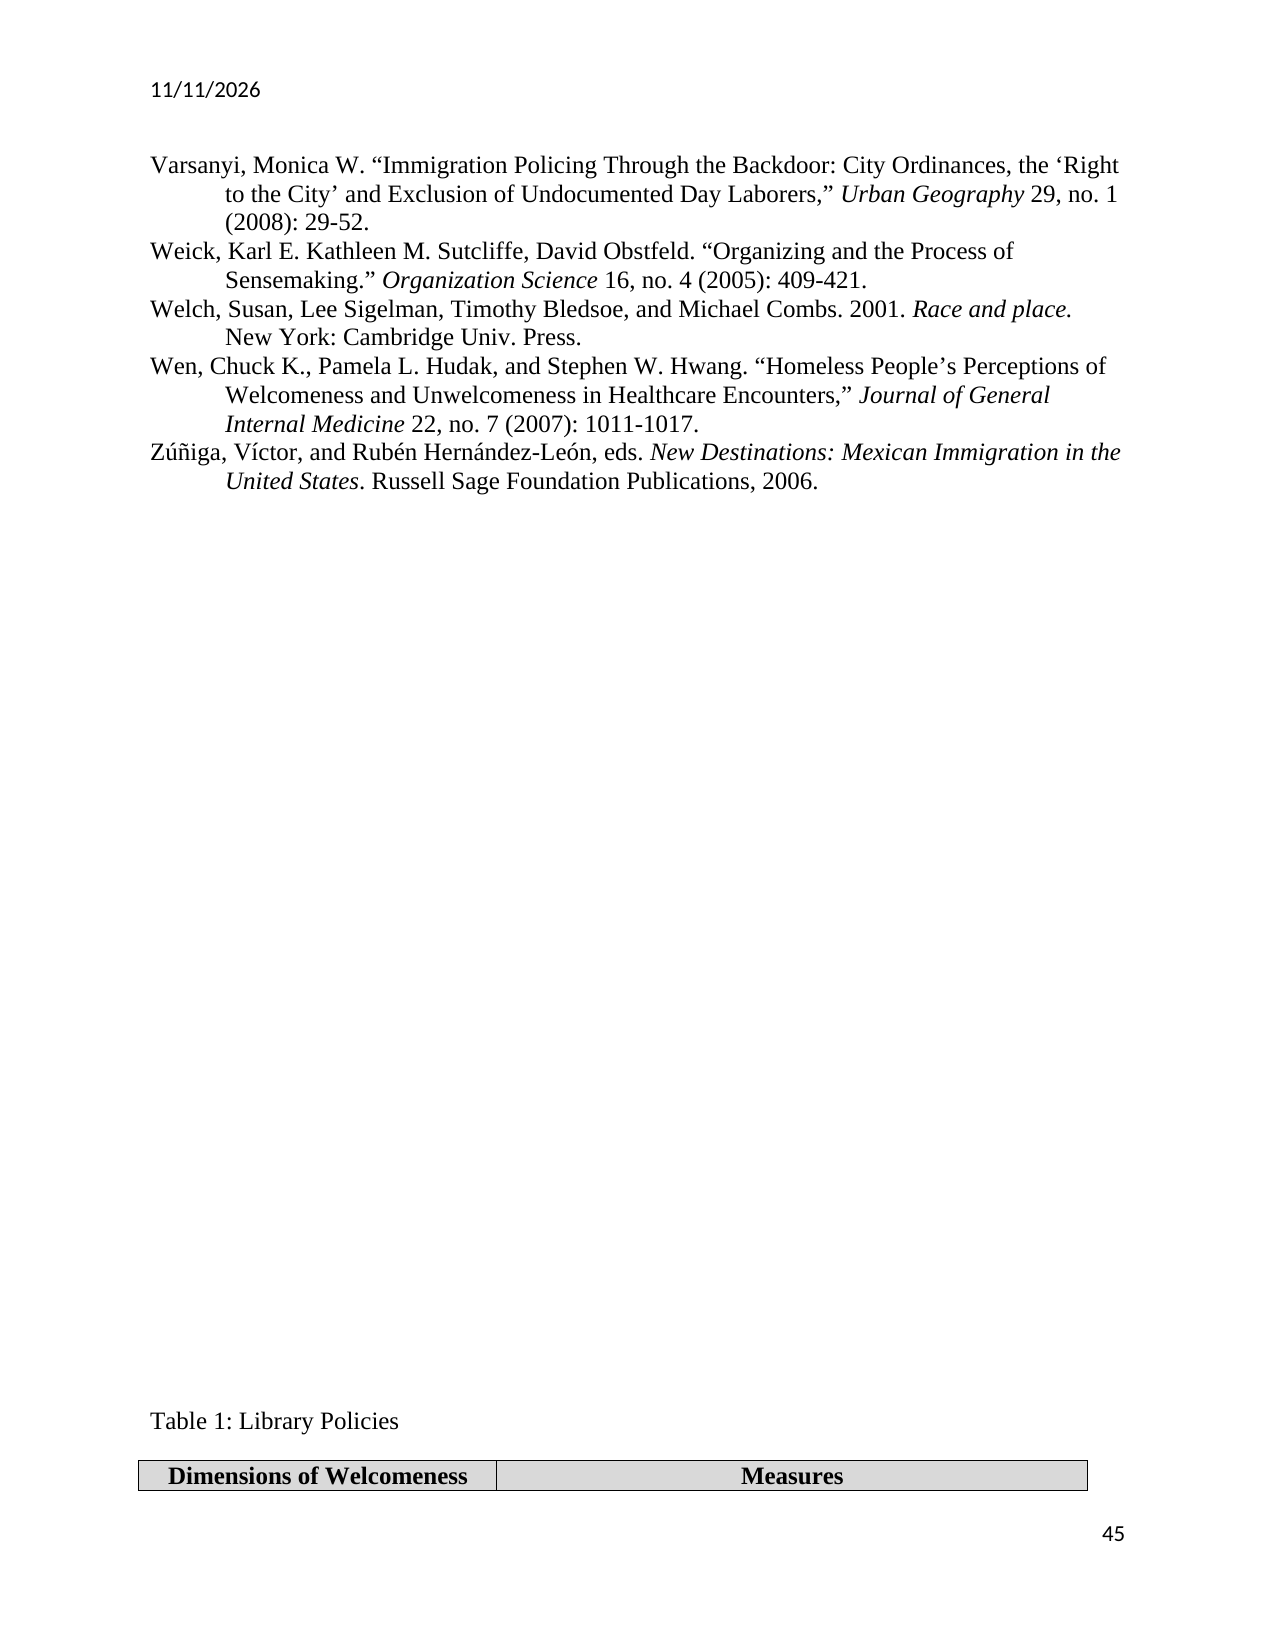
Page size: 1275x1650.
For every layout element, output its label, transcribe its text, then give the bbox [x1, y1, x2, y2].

table_header Measures [497, 1461, 1087, 1490]
table_header Dimensions of Welcomeness [139, 1461, 496, 1490]
text Wen, Chuck K., Pamela L. Hudak, and Stephen W. Hwang. “Homeless People’s Perceptions of Welcomeness and Unwelcomeness in Healthcare Encounters,” Journal of General Internal Medicine 22, no. 7 (2007): 1011-1017. [150, 351, 1125, 437]
text Zúñiga, Víctor, and Rubén Hernández-León, eds. New Destinations: Mexican Immigration in the United States. Russell Sage Foundation Publications, 2006. [150, 437, 1125, 495]
text Table 1: Library Policies [150, 1406, 1125, 1435]
text Weick, Karl E. Kathleen M. Sutcliffe, David Obstfeld. “Organizing and the Process of Sensemaking.” Organization Science 16, no. 4 (2005): 409-421. [150, 236, 1125, 294]
text Varsanyi, Monica W. “Immigration Policing Through the Backdoor: City Ordinances, the ‘Right to the City’ and Exclusion of Undocumented Day Laborers,” Urban Geography 29, no. 1 (2008): 29-52. [150, 150, 1125, 236]
text Welch, Susan, Lee Sigelman, Timothy Bledsoe, and Michael Combs. 2001. Race and place. New York: Cambridge Univ. Press. [150, 294, 1125, 351]
